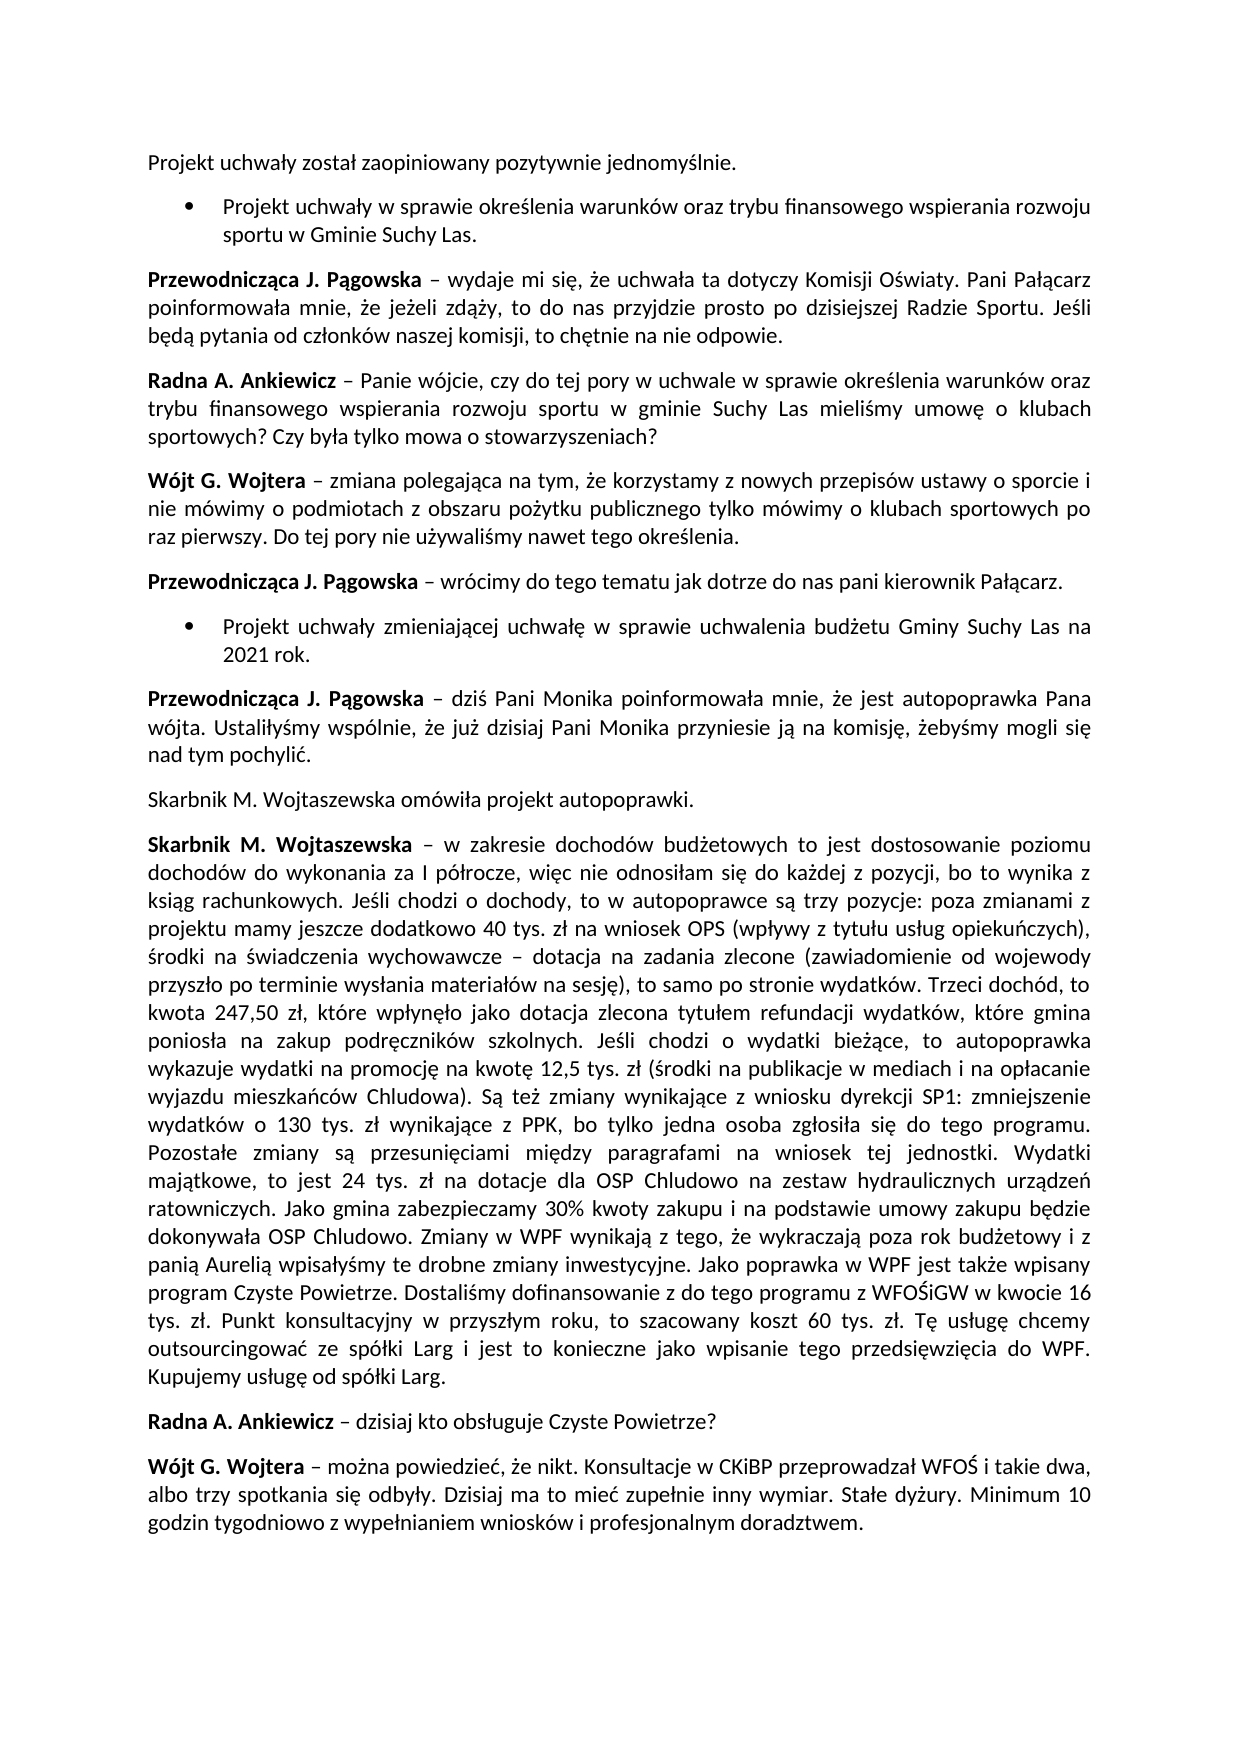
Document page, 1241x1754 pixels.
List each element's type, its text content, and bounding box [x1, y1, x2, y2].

text Wójt G. Wojtera – zmiana polegająca na tym, że korzystamy z nowych przepisów ustawy o sporcie i nie mówimy o podmiotach z obszaru pożytku publicznego tylko mówimy o klubach sportowych po raz pierwszy. Do tej pory nie używaliśmy nawet tego określenia. [148, 466, 1093, 551]
text Przewodnicząca J. Pągowska – dziś Pani Monika poinformowała mnie, że jest autopoprawka Pana wójta. Ustaliłyśmy wspólnie, że już dzisiaj Pani Monika przyniesie ją na komisję, żebyśmy mogli się nad tym pochylić. [148, 684, 1093, 769]
text Skarbnik M. Wojtaszewska omówiła projekt autopoprawki. [148, 785, 1093, 813]
list Projekt uchwały zmieniającej uchwałę w sprawie uchwalenia budżetu Gminy Suchy Las na 2021 rok. [185, 612, 1093, 668]
text Przewodnicząca J. Pągowska – wydaje mi się, że uchwała ta dotyczy Komisji Oświaty. Pani Pałącarz poinformowała mnie, że jeżeli zdąży, to do nas przyjdzie prosto po dzisiejszej Radzie Sportu. Jeśli będą pytania od członków naszej komisji, to chętnie na nie odpowie. [148, 265, 1093, 349]
text Wójt G. Wojtera – można powiedzieć, że nikt. Konsultacje w CKiBP przeprowadzał WFOŚ i takie dwa, albo trzy spotkania się odbyły. Dzisiaj ma to mieć zupełnie inny wymiar. Stałe dyżury. Minimum 10 godzin tygodniowo z wypełnianiem wniosków i profesjonalnym doradztwem. [148, 1452, 1093, 1536]
text Przewodnicząca J. Pągowska – wrócimy do tego tematu jak dotrze do nas pani kierownik Pałącarz. [148, 567, 1093, 595]
text Radna A. Ankiewicz – Panie wójcie, czy do tej pory w uchwale w sprawie określenia warunków oraz trybu finansowego wspierania rozwoju sportu w gminie Suchy Las mieliśmy umowę o klubach sportowych? Czy była tylko mowa o stowarzyszeniach? [148, 366, 1093, 450]
text Skarbnik M. Wojtaszewska – w zakresie dochodów budżetowych to jest dostosowanie poziomu dochodów do wykonania za I półrocze, więc nie odnosiłam się do każdej z pozycji, bo to wynika z ksiąg rachunkowych. Jeśli chodzi o dochody, to w autopoprawce są trzy pozycje: poza zmianami z projektu mamy jeszcze dodatkowo 40 tys. zł na wniosek OPS (wpływy z tytułu usług opiekuńczych), środki na świadczenia wychowawcze – dotacja na zadania zlecone (zawiadomienie od wojewody przyszło po terminie wysłania materiałów na sesję), to samo po stronie wydatków. Trzeci dochód, to kwota 247,50 zł, które wpłynęło jako dotacja zlecona tytułem refundacji wydatków, które gmina poniosła na zakup podręczników szkolnych. Jeśli chodzi o wydatki bieżące, to autopoprawka wykazuje wydatki na promocję na kwotę 12,5 tys. zł (środki na publikacje w mediach i na opłacanie wyjazdu mieszkańców Chludowa). Są też zmiany wynikające z wniosku dyrekcji SP1: zmniejszenie wydatków o 130 tys. zł wynikające z PPK, bo tylko jedna osoba zgłosiła się do tego programu. Pozostałe zmiany są przesunięciami między paragrafami na wniosek tej jednostki. Wydatki majątkowe, to jest 24 tys. zł na dotacje dla OSP Chludowo na zestaw hydraulicznych urządzeń ratowniczych. Jako gmina zabezpieczamy 30% kwoty zakupu i na podstawie umowy zakupu będzie dokonywała OSP Chludowo. Zmiany w WPF wynikają z tego, że wykraczają poza rok budżetowy i z panią Aurelią wpisałyśmy te drobne zmiany inwestycyjne. Jako poprawka w WPF jest także wpisany program Czyste Powietrze. Dostaliśmy dofinansowanie z do tego programu z WFOŚiGW w kwocie 16 tys. zł. Punkt konsultacyjny w przyszłym roku, to szacowany koszt 60 tys. zł. Tę usługę chcemy outsourcingować ze spółki Larg i jest to konieczne jako wpisanie tego przedsięwzięcia do WPF. Kupujemy usługę od spółki Larg. [148, 830, 1093, 1390]
list Projekt uchwały w sprawie określenia warunków oraz trybu finansowego wspierania rozwoju sportu w Gminie Suchy Las. [185, 192, 1093, 248]
text Radna A. Ankiewicz – dzisiaj kto obsługuje Czyste Powietrze? [148, 1407, 1093, 1435]
text Projekt uchwały został zaopiniowany pozytywnie jednomyślnie. [148, 148, 1093, 176]
